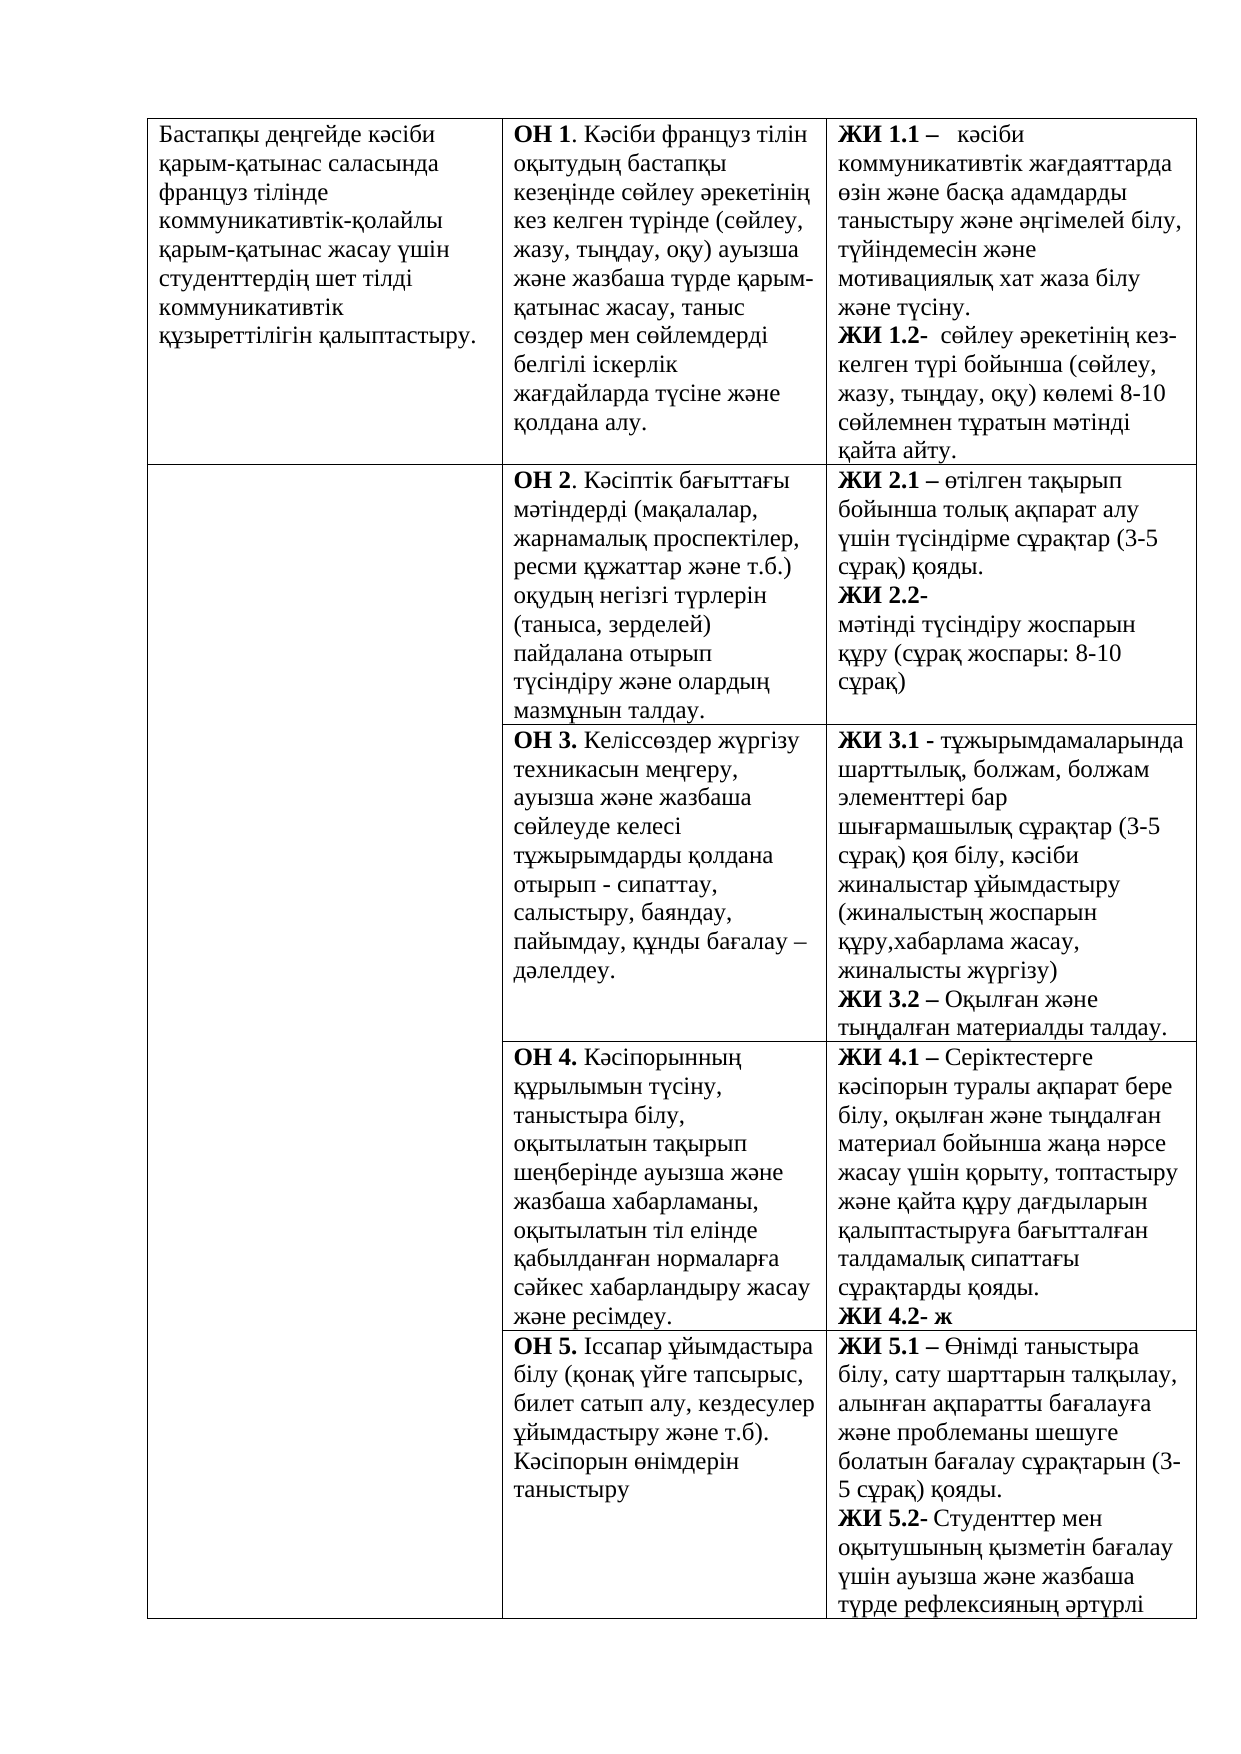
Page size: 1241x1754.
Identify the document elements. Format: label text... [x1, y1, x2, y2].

table_cell [148, 465, 502, 1618]
table_cell ЖИ 4.1 – Серіктестерге кәсіпорын туралы ақпарат бере білу, оқылған және тыңдалған материал бойынша жаңа нәрсе жасау үшін қорыту, топтастыру және қайта құру дағдыларын қалыптастыруға бағытталған талдамалық сипаттағы сұрақтарды қояды. ЖИ 4.2- ж [827, 1042, 1196, 1330]
table_cell ОН 1. Кәсіби француз тілін оқытудың бастапқы кезеңінде сөйлеу әрекетінің кез келген түрінде (сөйлеу, жазу, тыңдау, оқу) ауызша және жазбаша түрде қарым-қатынас жасау, таныс сөздер мен сөйлемдерді белгілі іскерлік жағдайларда түсіне және қолдана алу. [503, 119, 826, 464]
table_cell Бастапқы деңгейде кәсіби қарым-қатынас саласында француз тілінде коммуникативтік-қолайлы қарым-қатынас жасау үшін студенттердің шет тілді коммуникативтік құзыреттілігін қалыптастыру. [148, 119, 502, 464]
table_cell ЖИ 1.1 – кәсіби коммуникативтік жағдаяттарда өзін және басқа адамдарды таныстыру және әңгімелей білу, түйіндемесін және мотивациялық хат жаза білу және түсіну. ЖИ 1.2- сөйлеу әрекетінің кез-келген түрі бойынша (сөйлеу, жазу, тыңдау, оқу) көлемі 8-10 сөйлемнен тұратын мәтінді қайта айту. [827, 119, 1196, 464]
table_cell ЖИ 2.1 – өтілген тақырып бойынша толық ақпарат алу үшін түсіндірме сұрақтар (3-5 сұрақ) қояды. ЖИ 2.2- мәтінді түсіндіру жоспарын құру (сұрақ жоспары: 8-10 сұрақ) [827, 465, 1196, 724]
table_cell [503, 1331, 826, 1618]
table_cell ЖИ 3.1 - тұжырымдамаларында шарттылық, болжам, болжам элементтері бар шығармашылық сұрақтар (3-5 сұрақ) қоя білу, кәсіби жиналыстар ұйымдастыру (жиналыстың жоспарын құру,хабарлама жасау, жиналысты жүргізу) ЖИ 3.2 – Оқылған және тыңдалған материалды талдау. [827, 725, 1196, 1041]
table_cell ОН 3. Келіссөздер жүргізу техникасын меңгеру, ауызша және жазбаша сөйлеуде келесі тұжырымдарды қолдана отырып - сипаттау, салыстыру, баяндау, пайымдау, құнды бағалау –дәлелдеу. [503, 725, 826, 1041]
table_cell ОН 4. Кәсіпорынның құрылымын түсіну, таныстыра білу, оқытылатын тақырып шеңберінде ауызша және жазбаша хабарламаны, оқытылатын тіл елінде қабылданған нормаларға сәйкес хабарландыру жасау және ресімдеу. [503, 1042, 826, 1330]
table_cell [827, 1331, 1196, 1618]
table_cell ОН 2. Кәсіптік бағыттағы мәтіндерді (мақалалар, жарнамалық проспектілер, ресми құжаттар және т.б.) оқудың негізгі түрлерін (таныса, зерделей) пайдалана отырып түсіндіру және олардың мазмұнын талдау. [503, 465, 826, 724]
